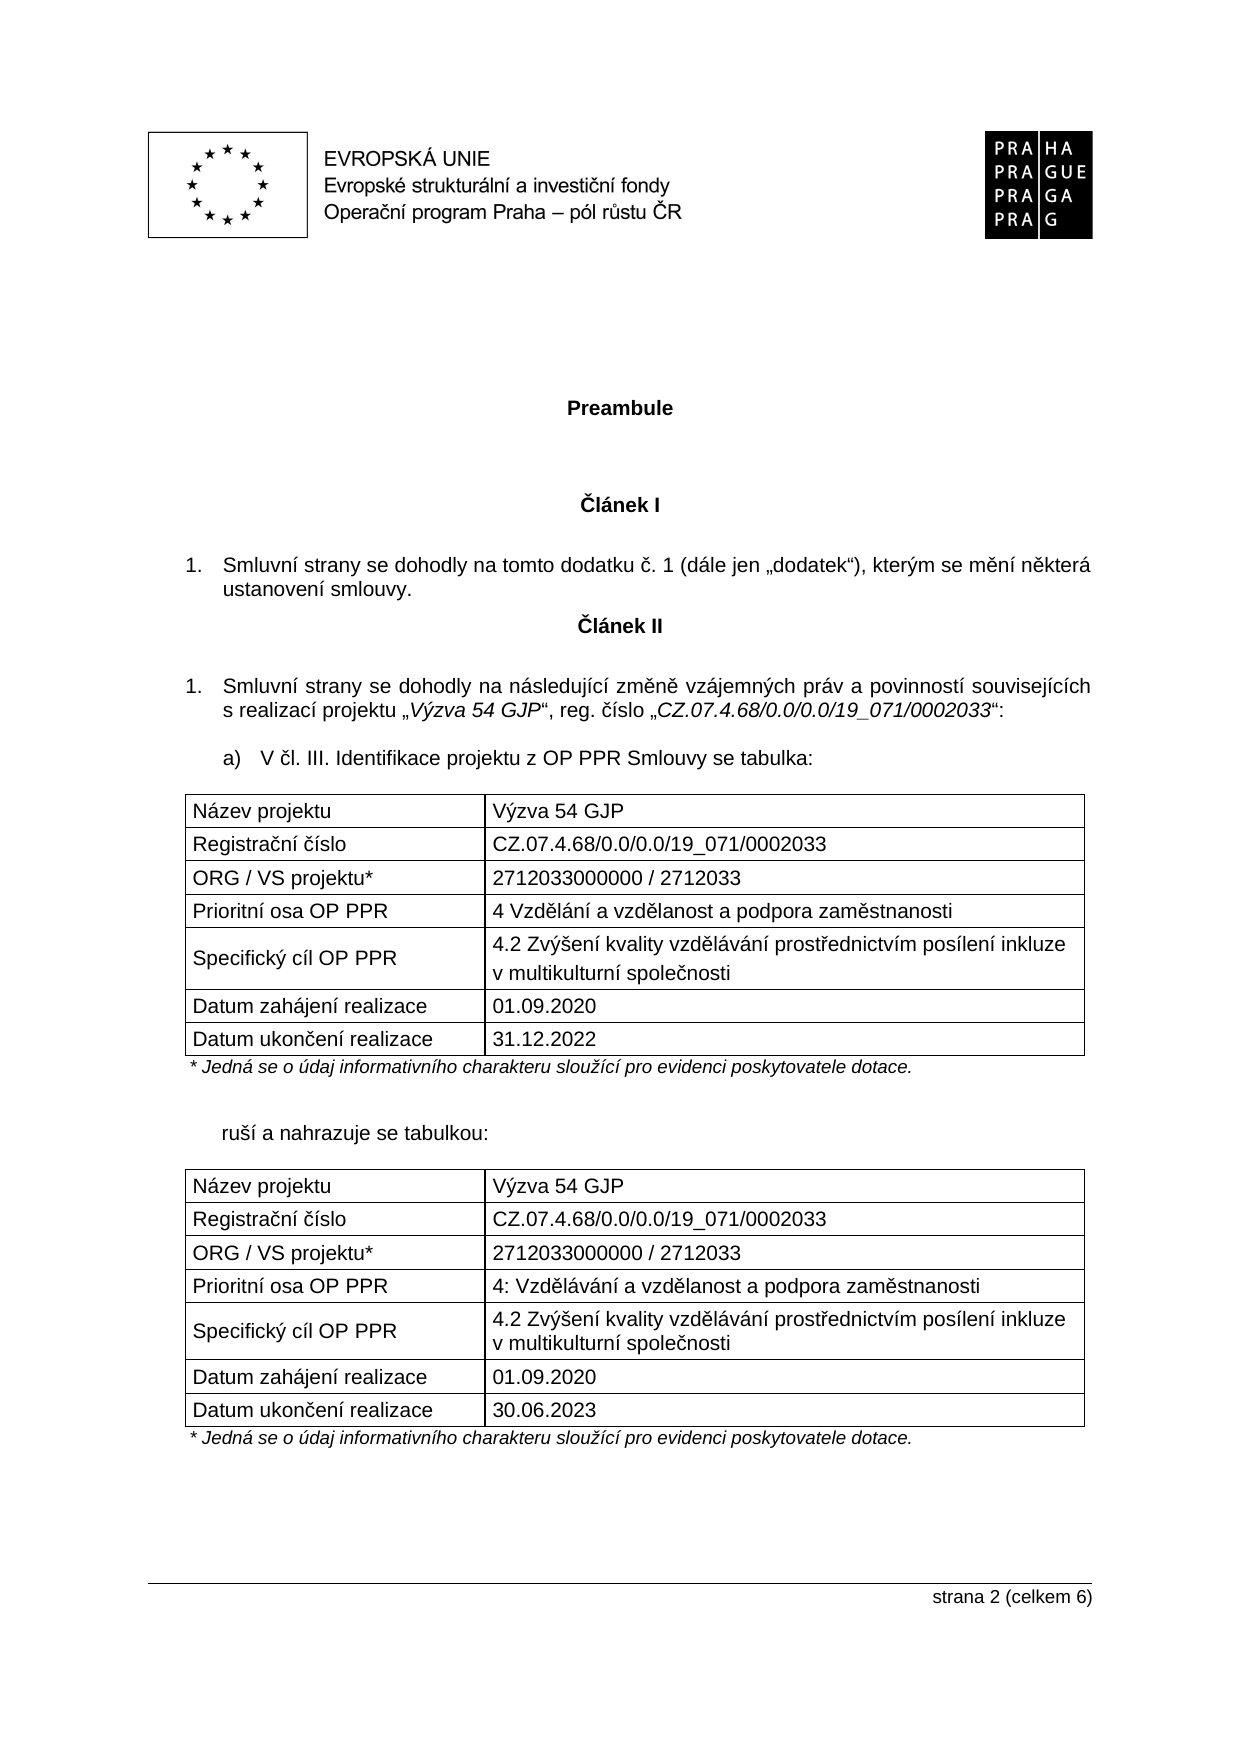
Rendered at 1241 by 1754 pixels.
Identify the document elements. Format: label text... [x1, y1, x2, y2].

text Článek I [148, 493, 1092, 517]
text * Jedná se o údaj informativního charakteru sloužící pro evidenci poskytovatele dotace. [148, 1427, 1092, 1449]
table_cell 4 Vzdělání a vzdělanost a podpora zaměstnanosti [486, 895, 1084, 927]
table_cell CZ.07.4.68/0.0/0.0/19_071/0002033 [486, 1203, 1084, 1235]
text Preambule [148, 396, 1092, 420]
table_cell Registrační číslo [186, 828, 484, 860]
table_cell ORG / VS projektu* [186, 1236, 484, 1269]
table_cell Datum zahájení realizace [186, 990, 484, 1022]
table_cell Datum ukončení realizace [186, 1394, 484, 1426]
picture [147, 131, 686, 239]
table_header Název projektu [186, 795, 484, 827]
table_cell Specifický cíl OP PPR [186, 928, 484, 988]
table_cell Specifický cíl OP PPR [186, 1303, 484, 1359]
table_cell 4: Vzdělávání a vzdělanost a podpora zaměstnanosti [486, 1270, 1084, 1302]
table_cell 01.09.2020 [486, 1360, 1084, 1393]
table_cell 2712033000000 / 2712033 [486, 1236, 1084, 1269]
table_cell Prioritní osa OP PPR [186, 895, 484, 927]
table_cell 30.06.2023 [486, 1394, 1084, 1426]
table_cell 01.09.2020 [486, 990, 1084, 1022]
table_cell CZ.07.4.68/0.0/0.0/19_071/0002033 [486, 828, 1084, 860]
list Smluvní strany se dohodly na tomto dodatku č. 1 (dále jen „dodatek“), kterým se mění některá ustanovení smlouvy. [185, 553, 1092, 601]
table_cell 4.2 Zvýšení kvality vzdělávání prostřednictvím posílení inkluze v multikulturní společnosti [486, 928, 1084, 988]
table_header Výzva 54 GJP [486, 1170, 1084, 1202]
table_cell 2712033000000 / 2712033 [486, 861, 1084, 894]
table_cell Datum zahájení realizace [186, 1360, 484, 1393]
text Článek II [148, 613, 1092, 637]
picture [985, 131, 1093, 239]
table_cell Datum ukončení realizace [186, 1023, 484, 1055]
table_cell 31.12.2022 [486, 1023, 1084, 1055]
table_header Výzva 54 GJP [486, 795, 1084, 827]
table_header Název projektu [186, 1170, 484, 1202]
list Smluvní strany se dohodly na následující změně vzájemných práv a povinností souvisejících s realizací projektu „Výzva 54 GJP“, reg. číslo „CZ.07.4.68/0.0/0.0/19_071/0002033“: [185, 674, 1092, 722]
table_cell 4.2 Zvýšení kvality vzdělávání prostřednictvím posílení inkluze v multikulturní společnosti [486, 1303, 1084, 1359]
text ruší a nahrazuje se tabulkou: [148, 1121, 1092, 1145]
table_cell Prioritní osa OP PPR [186, 1270, 484, 1302]
table_cell ORG / VS projektu* [186, 861, 484, 894]
list V čl. III. Identifikace projektu z OP PPR Smlouvy se tabulka: [223, 746, 1092, 770]
table_cell Registrační číslo [186, 1203, 484, 1235]
text * Jedná se o údaj informativního charakteru sloužící pro evidenci poskytovatele dotace. [148, 1056, 1092, 1078]
